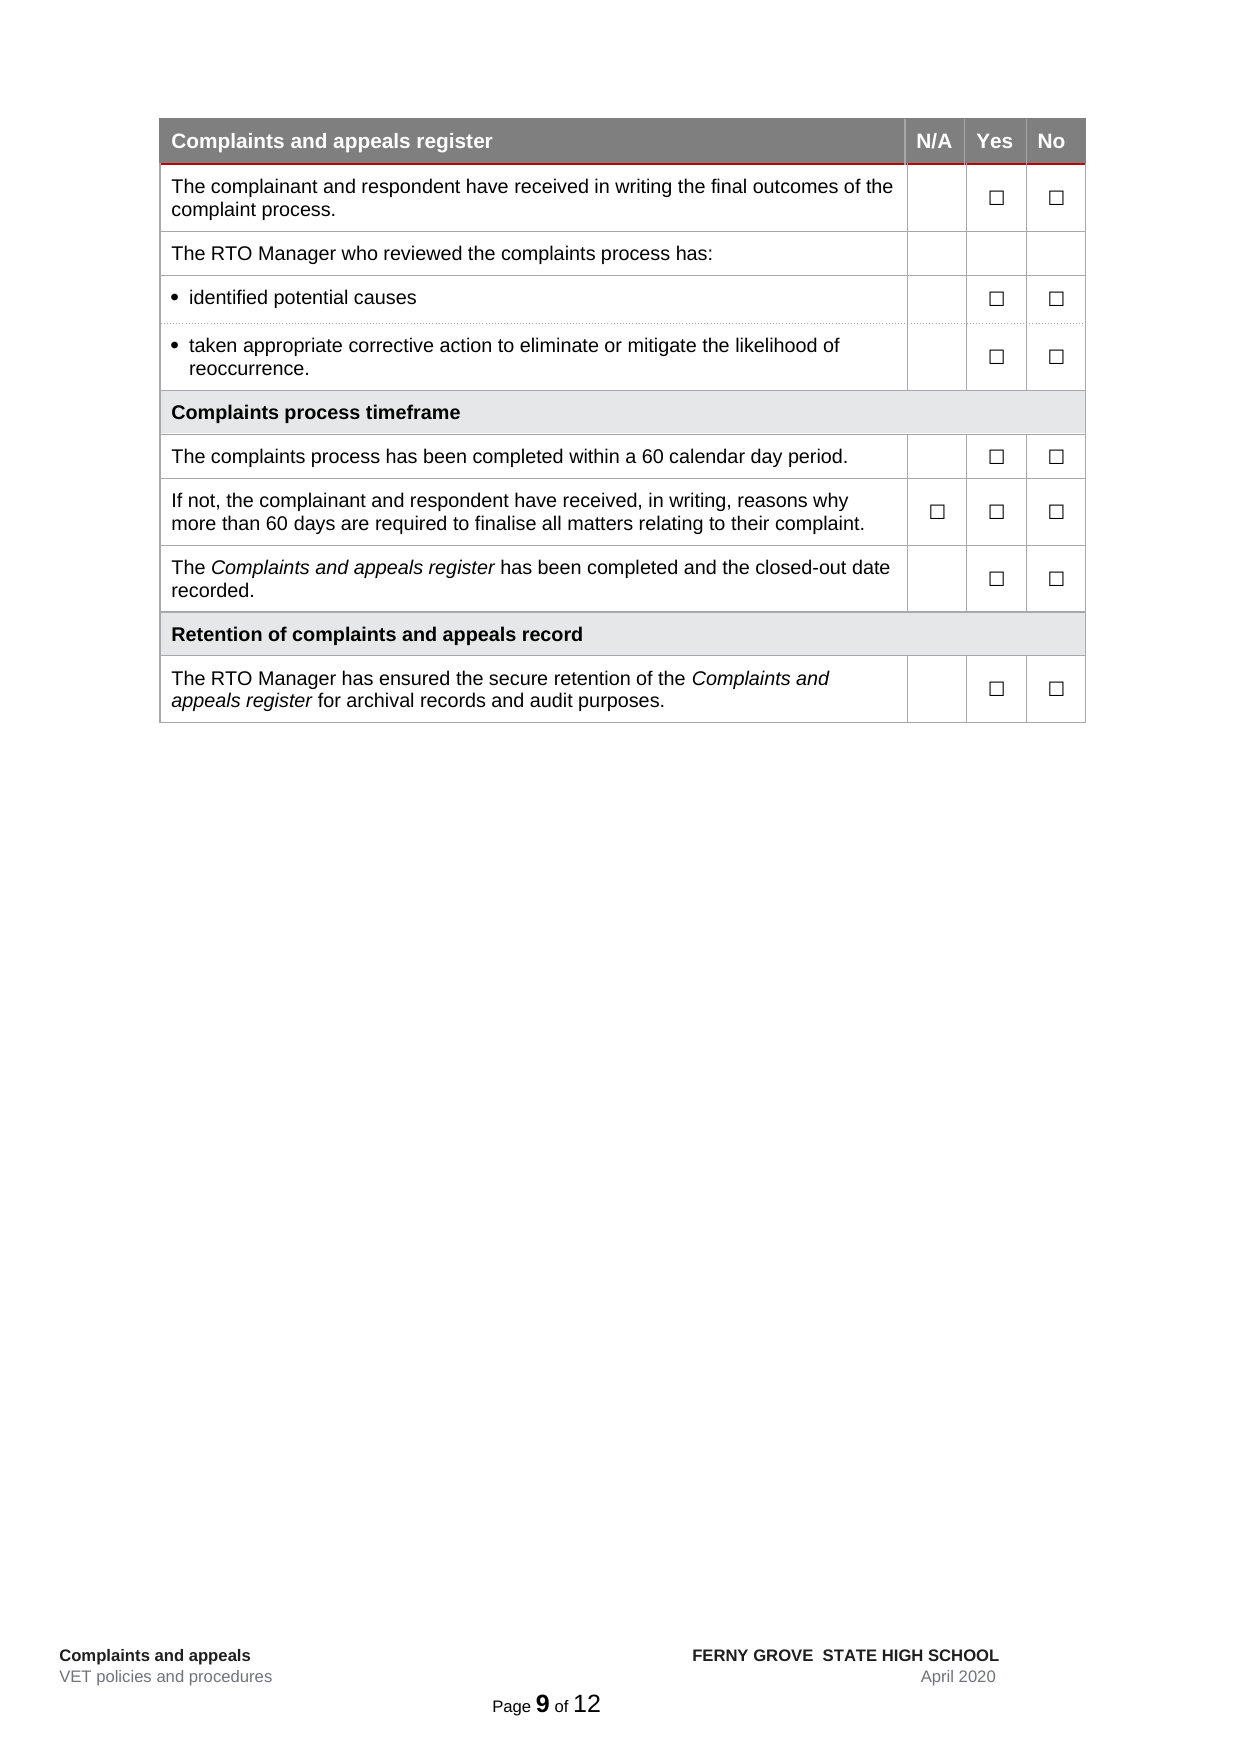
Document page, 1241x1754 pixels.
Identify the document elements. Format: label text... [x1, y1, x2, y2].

table_header No [1027, 119, 1085, 163]
table_cell The Complaints and appeals register has been completed and the closed-out date recorded. [161, 546, 907, 611]
table_cell identified potential causes [161, 276, 907, 323]
table_cell [908, 656, 966, 722]
table_cell [967, 232, 1026, 274]
table_cell [908, 232, 966, 274]
table_header N/A [906, 119, 964, 163]
table_cell [908, 276, 966, 323]
table_header Yes [965, 119, 1026, 163]
table_cell The RTO Manager who reviewed the complaints process has: [161, 232, 907, 274]
table_cell Retention of complaints and appeals record [161, 613, 1085, 655]
table_cell taken appropriate corrective action to eliminate or mitigate the likelihood of reoccurrence. [161, 323, 907, 389]
table_header Complaints and appeals register [161, 119, 904, 163]
table_cell [908, 165, 966, 231]
table_cell Complaints process timeframe [161, 391, 1085, 433]
table_cell [908, 435, 966, 478]
table_cell [908, 546, 966, 611]
table_cell [908, 323, 966, 389]
table_cell If not, the complainant and respondent have received, in writing, reasons why more than 60 days are required to finalise all matters relating to their complaint. [161, 479, 907, 545]
table_cell The RTO Manager has ensured the secure retention of the Complaints and appeals register for archival records and audit purposes. [161, 656, 907, 722]
table_cell The complainant and respondent have received in writing the final outcomes of the complaint process. [161, 165, 907, 231]
table_cell [1027, 232, 1085, 274]
table_cell The complaints process has been completed within a 60 calendar day period. [161, 435, 907, 478]
